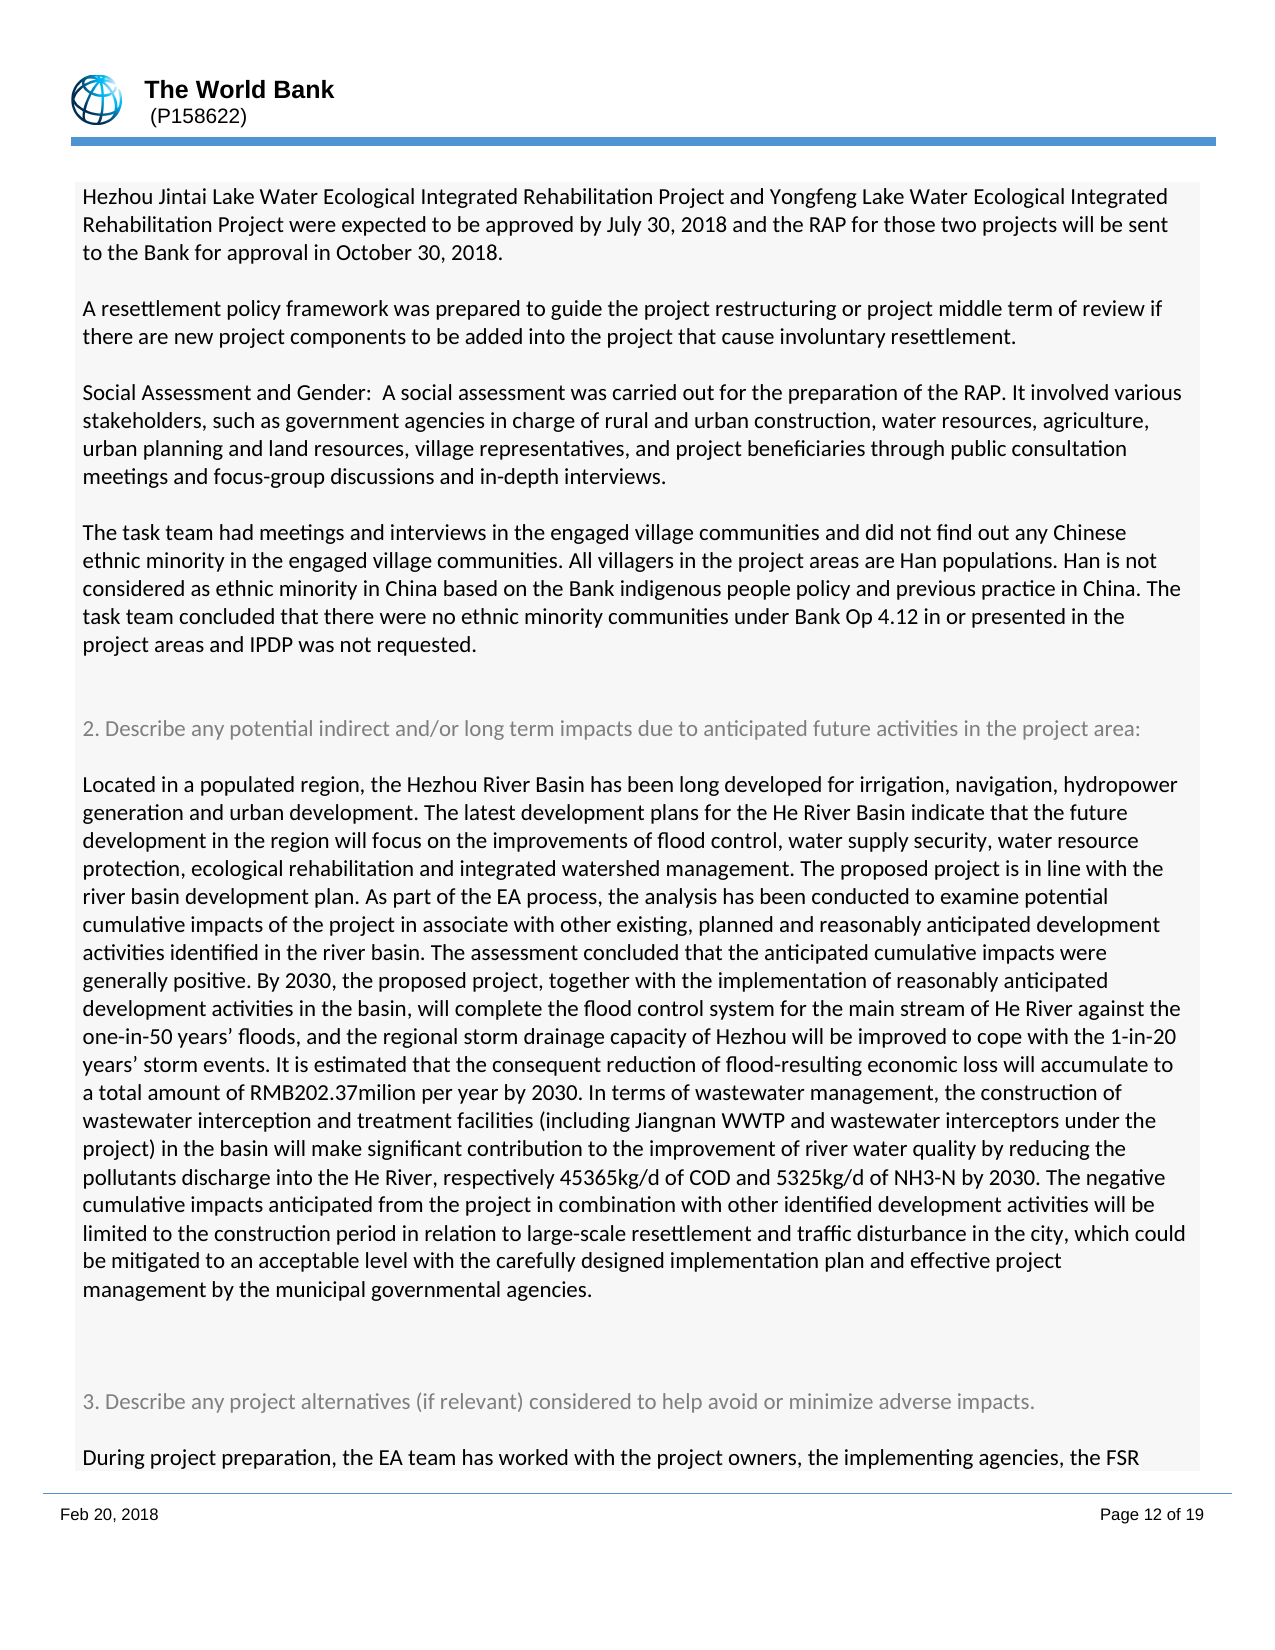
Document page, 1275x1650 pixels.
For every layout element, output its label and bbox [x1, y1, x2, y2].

picture [95, 86, 101, 94]
picture [87, 83, 95, 90]
picture [103, 75, 123, 113]
picture [71, 75, 123, 125]
